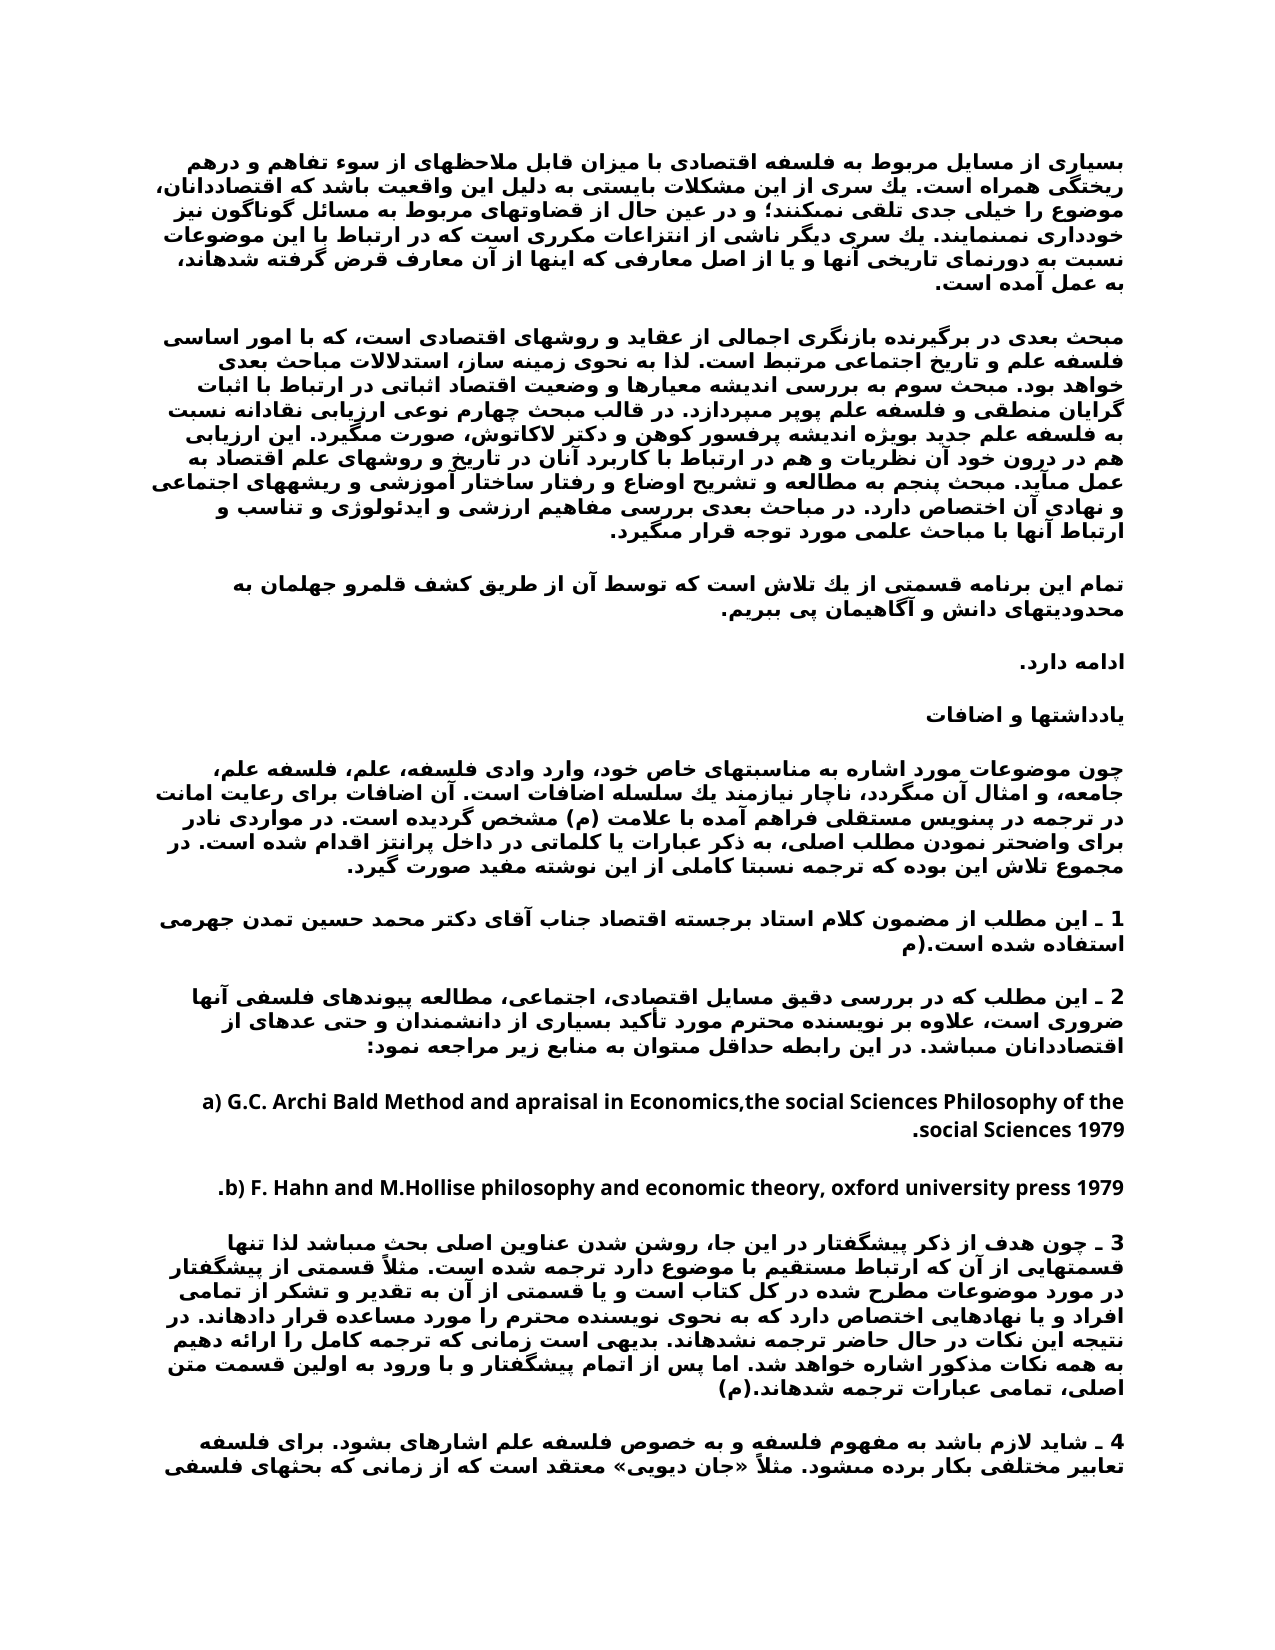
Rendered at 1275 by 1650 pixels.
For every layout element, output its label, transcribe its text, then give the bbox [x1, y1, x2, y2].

text 3 ـ چون هدف از ذكر پيشگفتار در اين جا، روشن شدن عناوين اصلى بحث مى‏باشد لذا تنها قسمت‏هايى از آن كه ارتباط مستقيم با موضوع دارد ترجمه شده است. مثلاً قسمتى از پيشگفتار در مورد موضوعات مطرح شده در كل كتاب است و يا قسمتى از آن به تقدير و تشكر از تمامى افراد و يا نهادهايى اختصاص دارد كه به نحوى نويسنده محترم را مورد مساعده قرار داده‏اند. در نتيجه اين نكات در حال حاضر ترجمه نشده‏اند. بديهى است زمانى كه ترجمه كامل را ارائه دهيم به همه نكات مذكور اشاره خواهد شد. اما پس از اتمام پيشگفتار و با ورود به اولين قسمت متن اصلى، تمامى عبارات ترجمه شده‏اند.(م) [150, 1231, 1125, 1401]
text چون موضوعات مورد اشاره به مناسبت‏هاى خاص خود، وارد وادى فلسفه، علم، فلسفه علم، جامعه، و امثال آن مى‏گردد، ناچار نيازمند يك سلسله اضافات است. آن اضافات براى رعايت امانت در ترجمه در پى‏نويس مستقلى فراهم آمده با علامت (م) مشخص گرديده است. در مواردى نادر براى واضح‏تر نمودن مطلب اصلى، به ذكر عبارات يا كلماتى در داخل پرانتز اقدام شده است. در مجموع تلاش اين بوده كه ترجمه نسبتا كاملى از اين نوشته مفيد صورت گيرد. [150, 757, 1125, 878]
text b) F. Hahn and M.Hollise philosophy and economic theory, oxford university press 1979. [150, 1173, 1125, 1202]
text تمام اين برنامه قسمتى از يك تلاش است كه توسط آن از طريق كشف قلمرو جهلمان به محدوديت‏هاى دانش و آگاهيمان پى ببريم. [150, 572, 1125, 621]
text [150, 1430, 1125, 1478]
text 2 ـ اين مطلب كه در بررسى دقيق مسايل اقتصادى، اجتماعى، مطالعه پيوندهاى فلسفى آن‏ها ضرورى است، علاوه بر نويسنده محترم مورد تأكيد بسيارى از دانشمندان و حتى عده‏اى از اقتصاددانان مى‏باشد. در اين رابطه حداقل مى‏توان به منابع زير مراجعه نمود: [150, 985, 1125, 1058]
text ادامه دارد. [150, 650, 1125, 674]
text مبحث بعدى در برگيرنده بازنگرى اجمالى از عقايد و روش‏هاى اقتصادى است، كه با امور اساسى فلسفه علم و تاريخ اجتماعى مرتبط است. لذا به نحوى زمينه ساز، استدلالات مباحث بعدى خواهد بود. مبحث سوم به بررسى انديشه معيارها و وضعيت اقتصاد اثباتى در ارتباط با اثبات گرايان منطقى و فلسفه علم پوپر مى‏پردازد. در قالب مبحث چهارم نوعى ارزيابى نقادانه نسبت به فلسفه علم جديد بويژه انديشه پرفسور كوهن و دكتر لاكاتوش، صورت مى‏گيرد. اين ارزيابى هم در درون خود آن نظريات و هم در ارتباط با كاربرد آنان در تاريخ و روش‏هاى علم اقتصاد به عمل مى‏آيد. مبحث پنجم به مطالعه و تشريح اوضاع و رفتار ساختار آموزشى و ريشه‏هاى اجتماعى و نهادى آن اختصاص دارد. در مباحث بعدى بررسى مفاهيم ارزشى و ايدئولوژى و تناسب و ارتباط آن‏ها با مباحث علمى مورد توجه قرار مى‏گيرد. [150, 325, 1125, 543]
text 1 ـ اين مطلب از مضمون كلام استاد برجسته اقتصاد جناب آقاى دكتر محمد حسين تمدن جهرمى استفاده شده است.(م [150, 907, 1125, 956]
text بسيارى از مسايل مربوط به فلسفه اقتصادى با ميزان قابل ملاحظه‏اى از سوء تفاهم و درهم ريختگى همراه است. يك سرى از اين مشكلات بايستى به دليل اين واقعيت باشد كه اقتصاددانان، موضوع را خيلى جدى تلقى نمى‏كنند؛ و در عين حال از قضاوت‏هاى مربوط به مسائل گوناگون نيز خوددارى نمى‏نمايند. يك سرى ديگر ناشى از انتزاعات مكررى است كه در ارتباط با اين موضوعات نسبت به دورنماى تاريخى آن‏ها و يا از اصل معارفى كه اينها از آن معارف قرض گرفته شده‏اند، به عمل آمده است. [150, 150, 1125, 296]
text a) G.C. Archi Bald Method and apraisal in Economics,the social Sciences Philosophy of the social Sciences 1979. [150, 1087, 1125, 1144]
text يادداشتها و اضافات [150, 703, 1125, 728]
